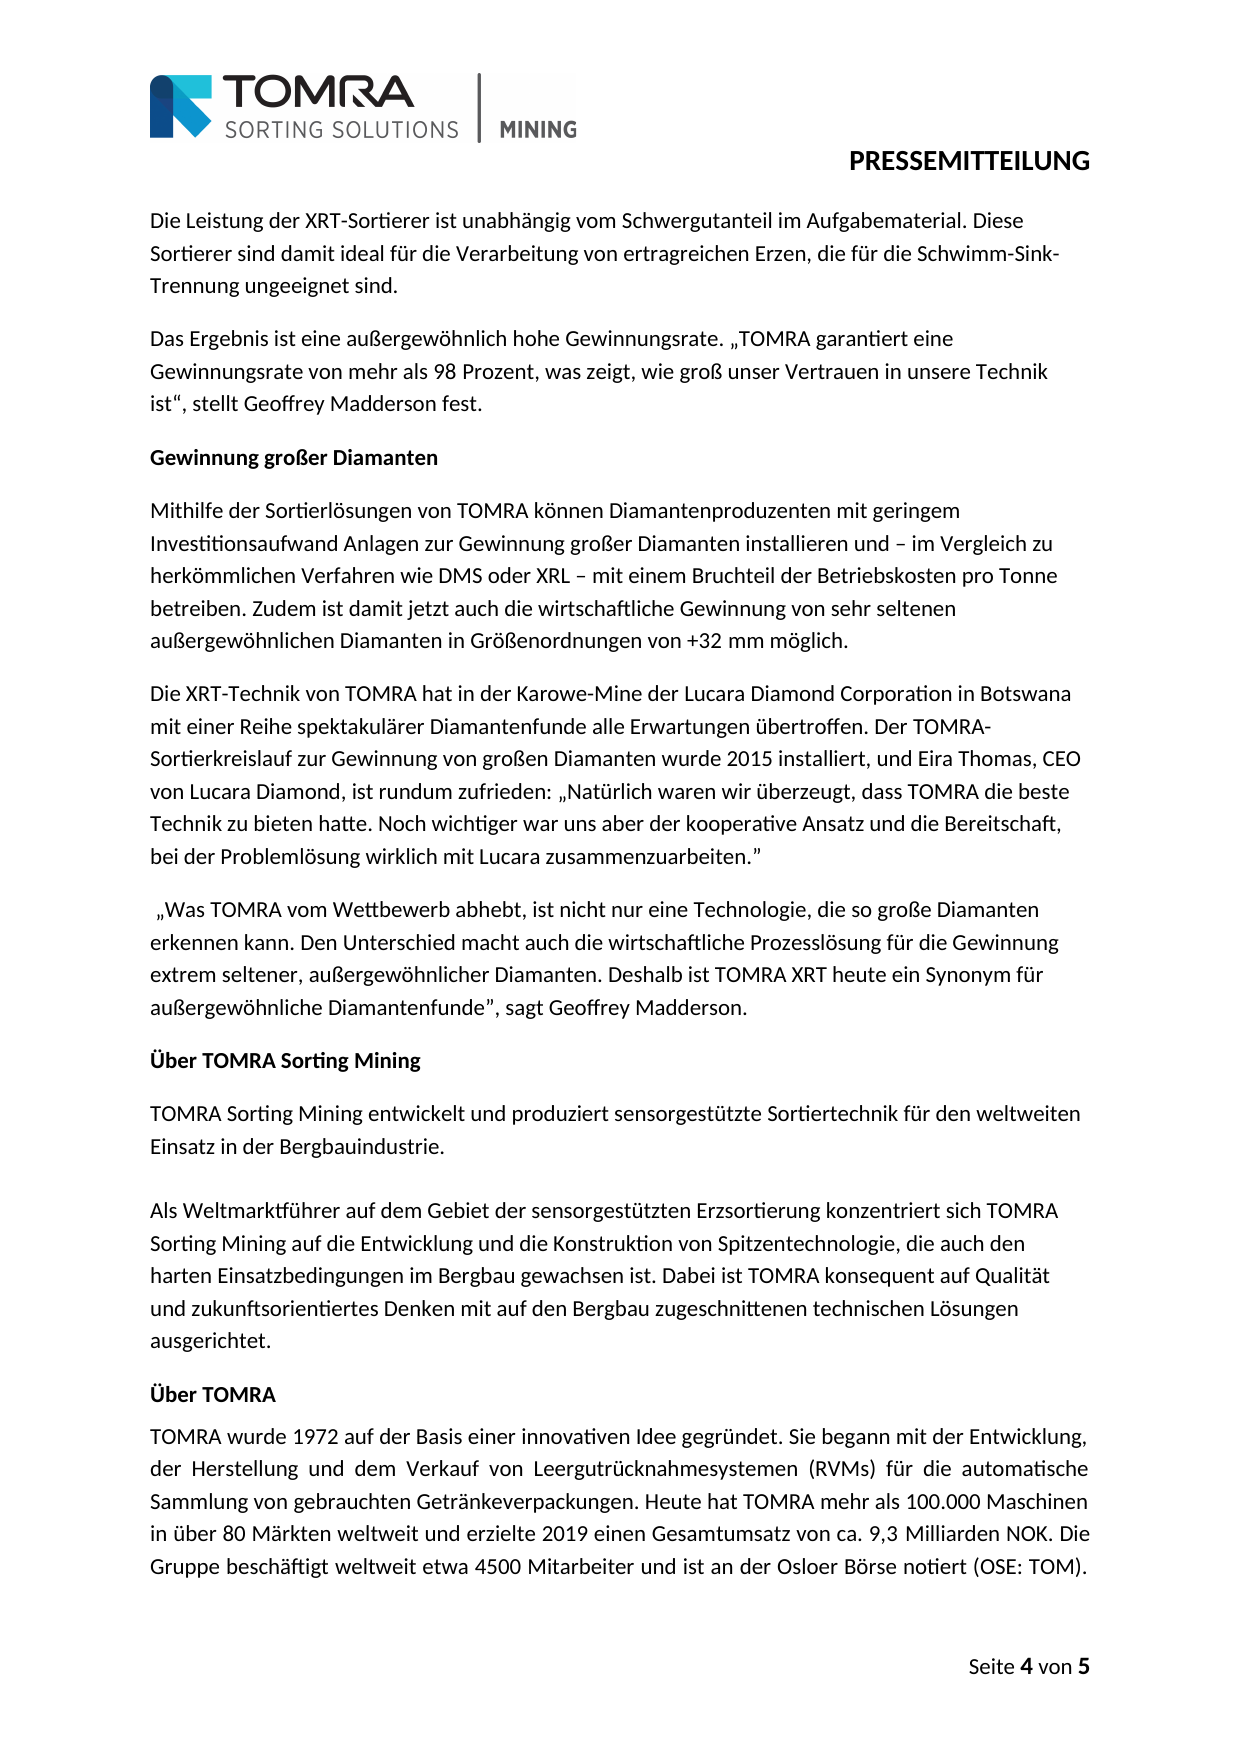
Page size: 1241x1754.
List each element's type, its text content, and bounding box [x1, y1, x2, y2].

text „Was TOMRA vom Wettbewerb abhebt, ist nicht nur eine Technologie, die so große Diamanten erkennen kann. Den Unterschied macht auch die wirtschaftliche Prozesslösung für die Gewinnung extrem seltener, außergewöhnlicher Diamanten. Deshalb ist TOMRA XRT heute ein Synonym für außergewöhnliche Diamantenfunde”, sagt Geoffrey Madderson. [150, 895, 1090, 1021]
text Mithilfe der Sortierlösungen von TOMRA können Diamantenproduzenten mit geringem Investitionsaufwand Anlagen zur Gewinnung großer Diamanten installieren und – im Vergleich zu herkömmlichen Verfahren wie DMS oder XRL – mit einem Bruchteil der Betriebskosten pro Tonne betreiben. Zudem ist damit jetzt auch die wirtschaftliche Gewinnung von sehr seltenen außergewöhnlichen Diamanten in Größenordnungen von +32 mm möglich. [150, 496, 1090, 654]
text Als Weltmarktführer auf dem Gebiet der sensorgestützten Erzsortierung konzentriert sich TOMRA Sorting Mining auf die Entwicklung und die Konstruktion von Spitzentechnologie, die auch den harten Einsatzbedingungen im Bergbau gewachsen ist. Dabei ist TOMRA konsequent auf Qualität und zukunftsorientiertes Denken mit auf den Bergbau zugeschnittenen technischen Lösungen ausgerichtet. [150, 1197, 1090, 1355]
picture [150, 73, 577, 143]
text Das Ergebnis ist eine außergewöhnlich hohe Gewinnungsrate. „TOMRA garantiert eine Gewinnungsrate von mehr als 98 Prozent, was zeigt, wie groß unser Vertrauen in unsere Technik ist“, stellt Geoffrey Madderson fest. [150, 324, 1090, 417]
text Die Leistung der XRT-Sortierer ist unabhängig vom Schwergutanteil im Aufgabematerial. Diese Sortierer sind damit ideal für die Verarbeitung von ertragreichen Erzen, die für die Schwimm-Sink-Trennung ungeeignet sind. [150, 206, 1090, 299]
text Über TOMRA [150, 1380, 1090, 1408]
text Über TOMRA Sorting Mining [150, 1046, 1090, 1074]
text Gewinnung großer Diamanten [150, 443, 1090, 471]
text Die XRT-Technik von TOMRA hat in der Karowe-Mine der Lucara Diamond Corporation in Botswana mit einer Reihe spektakulärer Diamantenfunde alle Erwartungen übertroffen. Der TOMRA-Sortierkreislauf zur Gewinnung von großen Diamanten wurde 2015 installiert, und Eira Thomas, CEO von Lucara Diamond, ist rundum zufrieden: „Natürlich waren wir überzeugt, dass TOMRA die beste Technik zu bieten hatte. Noch wichtiger war uns aber der kooperative Ansatz und die Bereitschaft, bei der Problemlösung wirklich mit Lucara zusammenzuarbeiten.” [150, 679, 1090, 870]
text TOMRA Sorting Mining entwickelt und produziert sensorgestützte Sortiertechnik für den weltweiten Einsatz in der Bergbauindustrie. [150, 1099, 1090, 1160]
